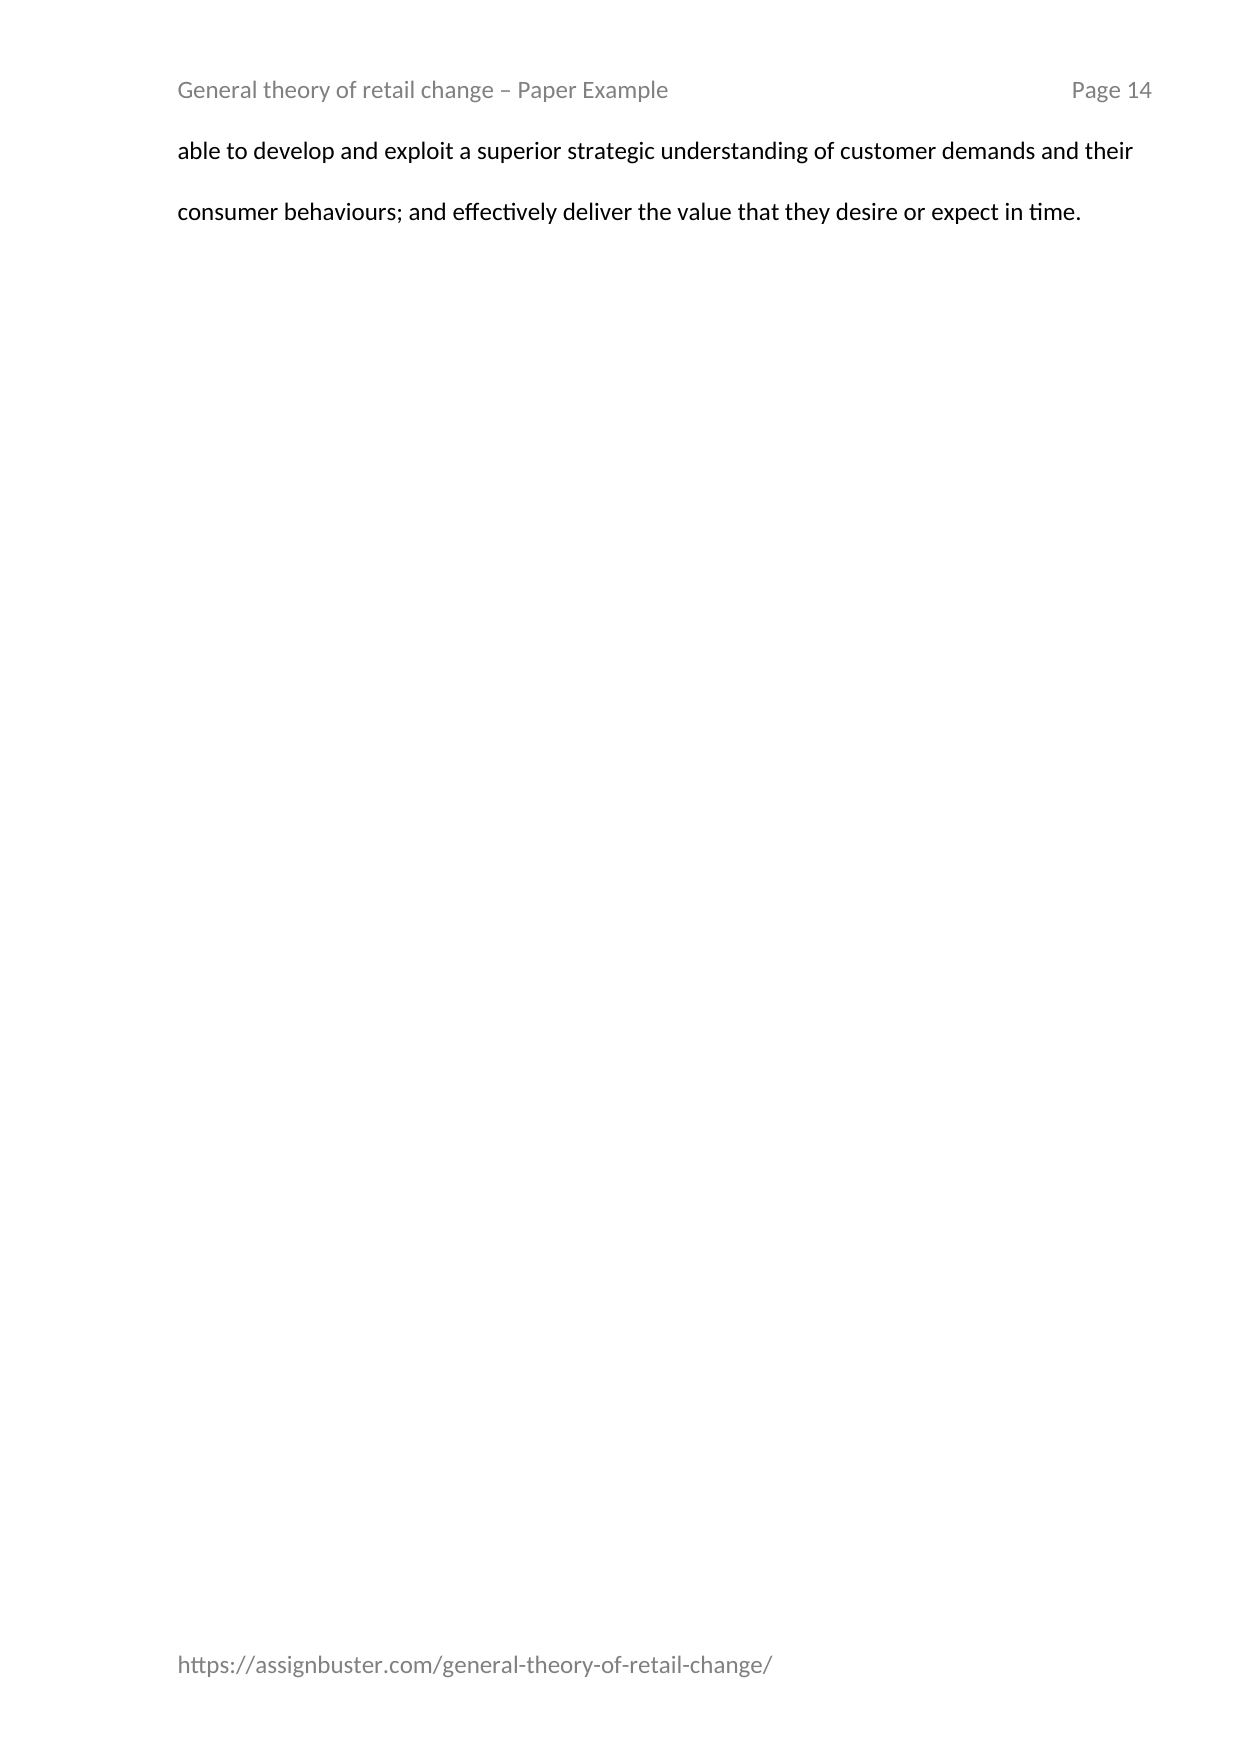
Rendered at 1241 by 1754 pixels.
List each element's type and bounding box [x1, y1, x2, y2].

text [177, 135, 1152, 226]
